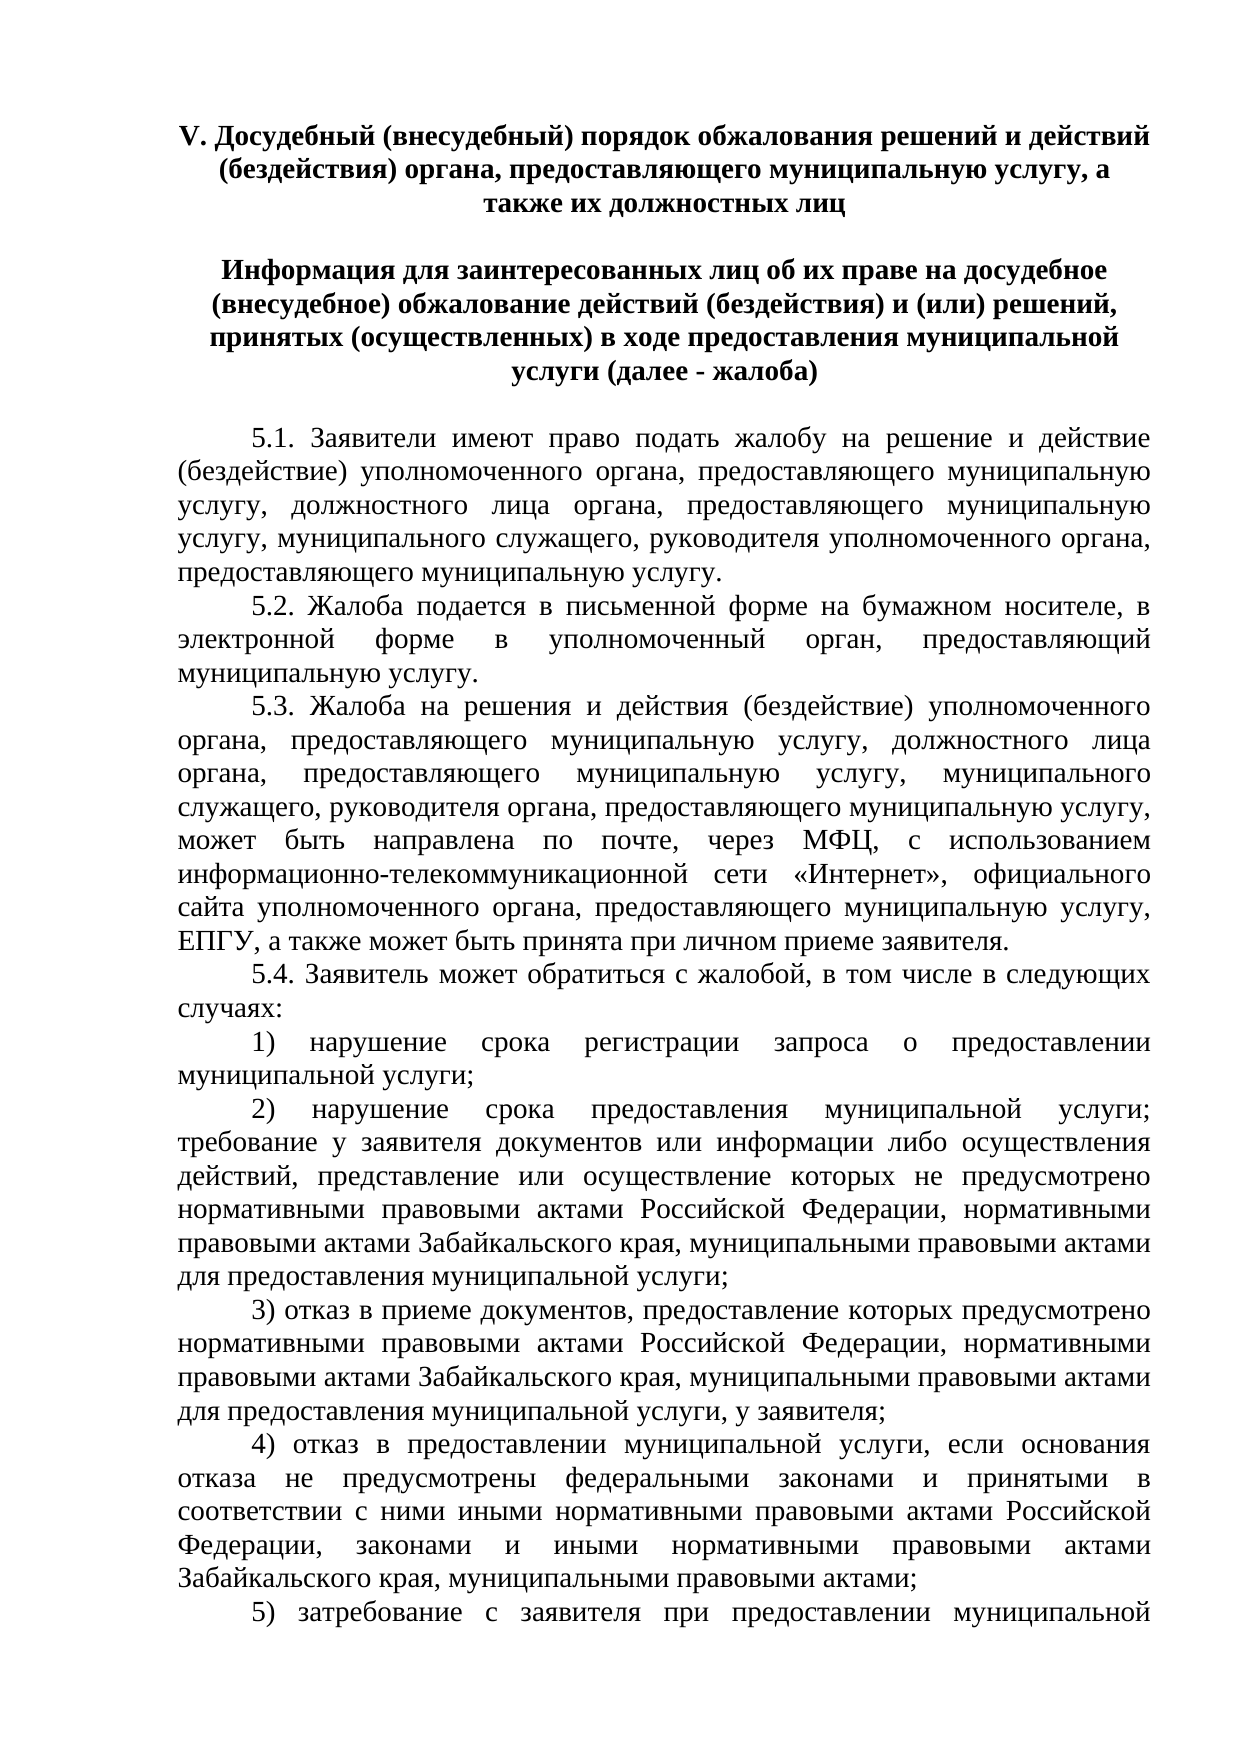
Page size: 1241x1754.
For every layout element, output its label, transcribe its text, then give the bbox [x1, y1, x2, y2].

text 5.3. Жалоба на решения и действия (бездействие) уполномоченного органа, предоставляющего муниципальную услугу, должностного лица органа, предоставляющего муниципальную услугу, муниципального служащего, руководителя органа, предоставляющего муниципальную услугу, может быть направлена по почте, через МФЦ, с использованием информационно-телекоммуникационной сети «Интернет», официального сайта уполномоченного органа, предоставляющего муниципальную услугу, ЕПГУ, а также может быть принята при личном приеме заявителя. [177, 688, 1152, 957]
text 1) нарушение срока регистрации запроса о предоставлении муниципальной услуги; [177, 1024, 1152, 1091]
text 2) нарушение срока предоставления муниципальной услуги; требование у заявителя документов или информации либо осуществления действий, представление или осуществление которых не предусмотрено нормативными правовыми актами Российской Федерации, нормативными правовыми актами Забайкальского края, муниципальными правовыми актами для предоставления муниципальной услуги; [177, 1091, 1152, 1292]
text 4) отказ в предоставлении муниципальной услуги, если основания отказа не предусмотрены федеральными законами и принятыми в соответствии с ними иными нормативными правовыми актами Российской Федерации, законами и иными нормативными правовыми актами Забайкальского края, муниципальными правовыми актами; [177, 1426, 1152, 1594]
text 5.1. Заявители имеют право подать жалобу на решение и действие (бездействие) уполномоченного органа, предоставляющего муниципальную услугу, должностного лица органа, предоставляющего муниципальную услугу, муниципального служащего, руководителя уполномоченного органа, предоставляющего муниципальную услугу. [177, 420, 1152, 588]
text 5.4. Заявитель может обратиться с жалобой, в том числе в следующих случаях: [177, 957, 1152, 1024]
text 5.2. Жалоба подается в письменной форме на бумажном носителе, в электронной форме в уполномоченный орган, предоставляющий муниципальную услугу. [177, 588, 1152, 688]
text 3) отказ в приеме документов, предоставление которых предусмотрено нормативными правовыми актами Российской Федерации, нормативными правовыми актами Забайкальского края, муниципальными правовыми актами для предоставления муниципальной услуги, у заявителя; [177, 1292, 1152, 1426]
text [177, 1594, 1152, 1627]
text Информация для заинтересованных лиц об их праве на досудебное (внесудебное) обжалование действий (бездействия) и (или) решений, принятых (осуществленных) в ходе предоставления муниципальной услуги (далее - жалоба) [177, 252, 1152, 386]
text V. Досудебный (внесудебный) порядок обжалования решений и действий (бездействия) органа, предоставляющего муниципальную услугу, а также их должностных лиц [177, 118, 1152, 219]
